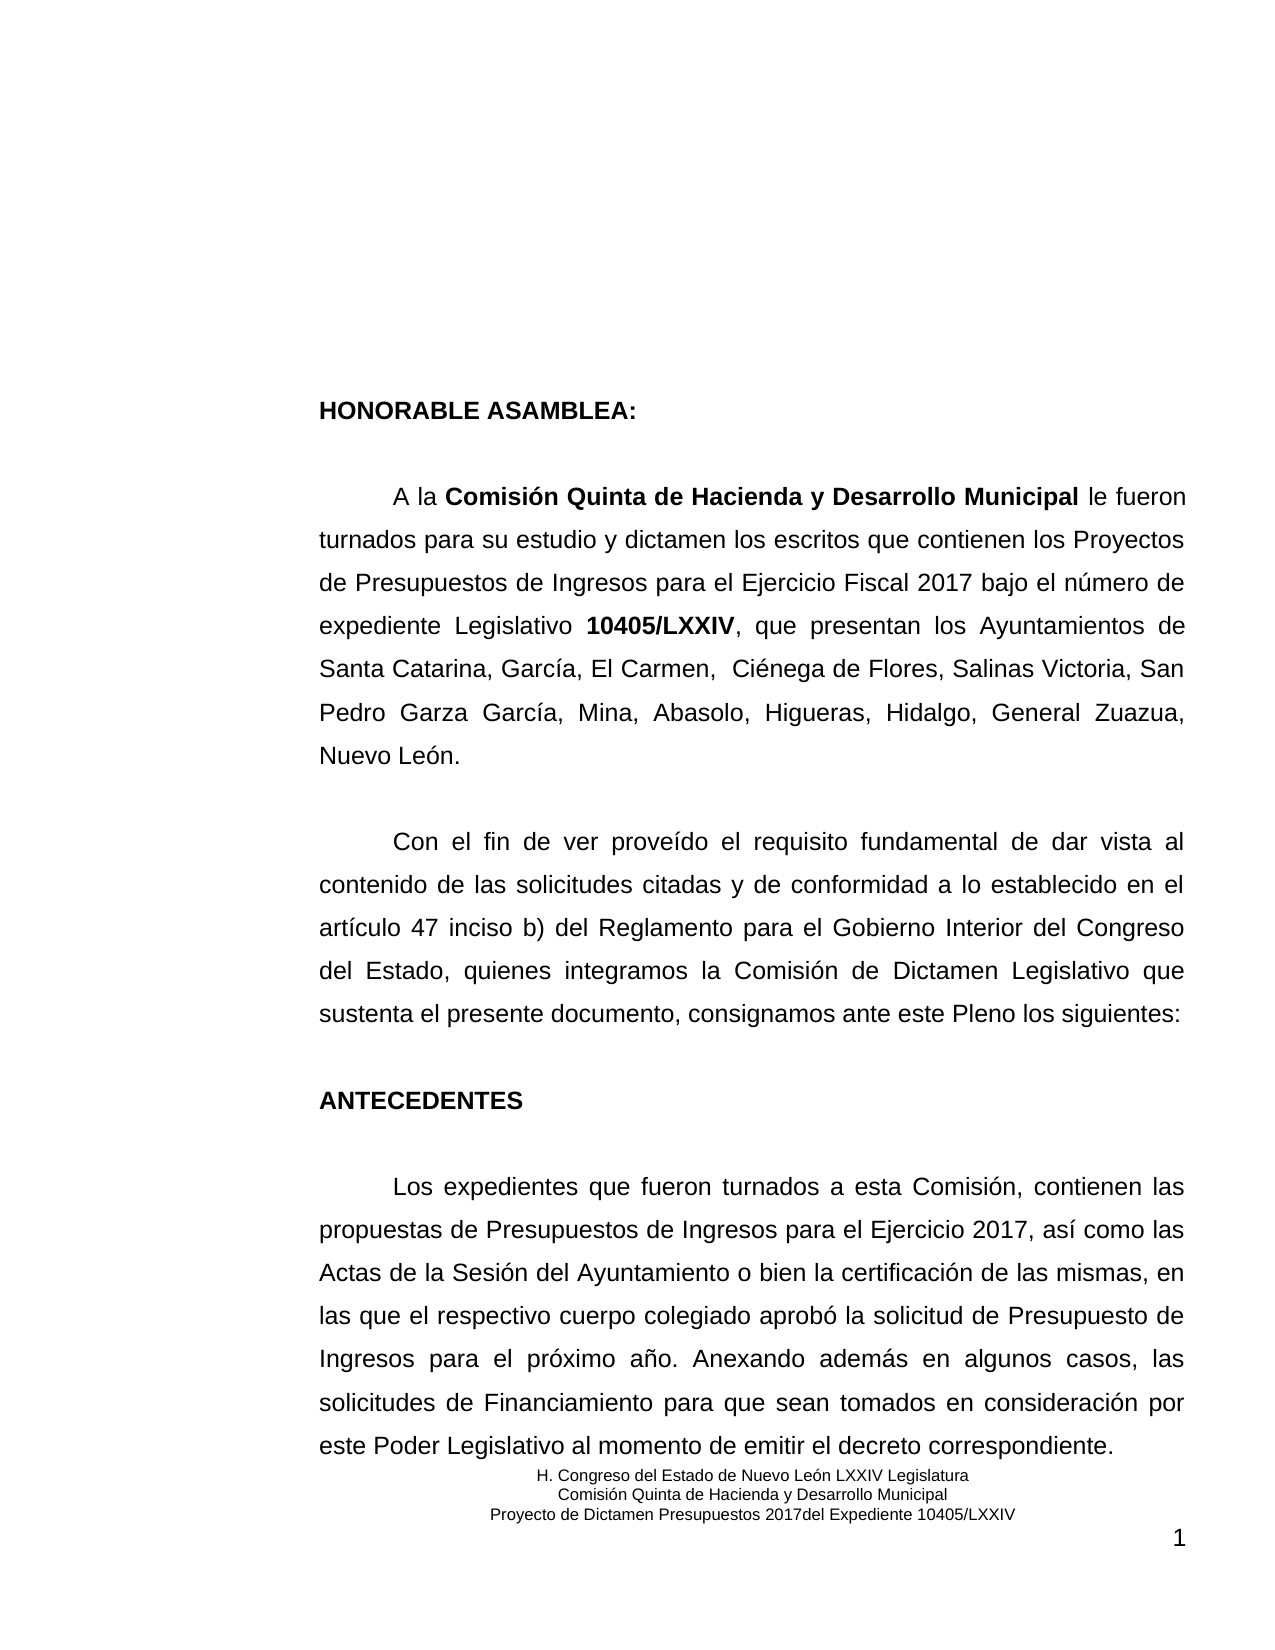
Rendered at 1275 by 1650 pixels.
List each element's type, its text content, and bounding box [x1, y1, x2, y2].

text Los expedientes que fueron turnados a esta Comisión, contienen las propuestas de Presupuestos de Ingresos para el Ejercicio 2017, así como las Actas de la Sesión del Ayuntamiento o bien la certificación de las mismas, en las que el respectivo cuerpo colegiado aprobó la solicitud de Presupuesto de Ingresos para el próximo año. Anexando además en algunos casos, las solicitudes de Financiamiento para que sean tomados en consideración por este Poder Legislativo al momento de emitir el decreto correspondiente. [319, 1172, 1186, 1459]
text A la Comisión Quinta de Hacienda y Desarrollo Municipal le fueron turnados para su estudio y dictamen los escritos que contienen los Proyectos de Presupuestos de Ingresos para el Ejercicio Fiscal 2017 bajo el número de expediente Legislativo 10405/LXXIV, que presentan los Ayuntamientos de Santa Catarina, García, El Carmen, Ciénega de Flores, Salinas Victoria, San Pedro Garza García, Mina, Abasolo, Higueras, Hidalgo, General Zuazua, Nuevo León. [319, 482, 1186, 769]
text HONORABLE ASAMBLEA: [319, 396, 1186, 424]
text ANTECEDENTES [319, 1086, 1186, 1114]
text Con el fin de ver proveído el requisito fundamental de dar vista al contenido de las solicitudes citadas y de conformidad a lo establecido en el artículo 47 inciso b) del Reglamento para el Gobierno Interior del Congreso del Estado, quienes integramos la Comisión de Dictamen Legislativo que sustenta el presente documento, consignamos ante este Pleno los siguientes: [319, 827, 1186, 1028]
